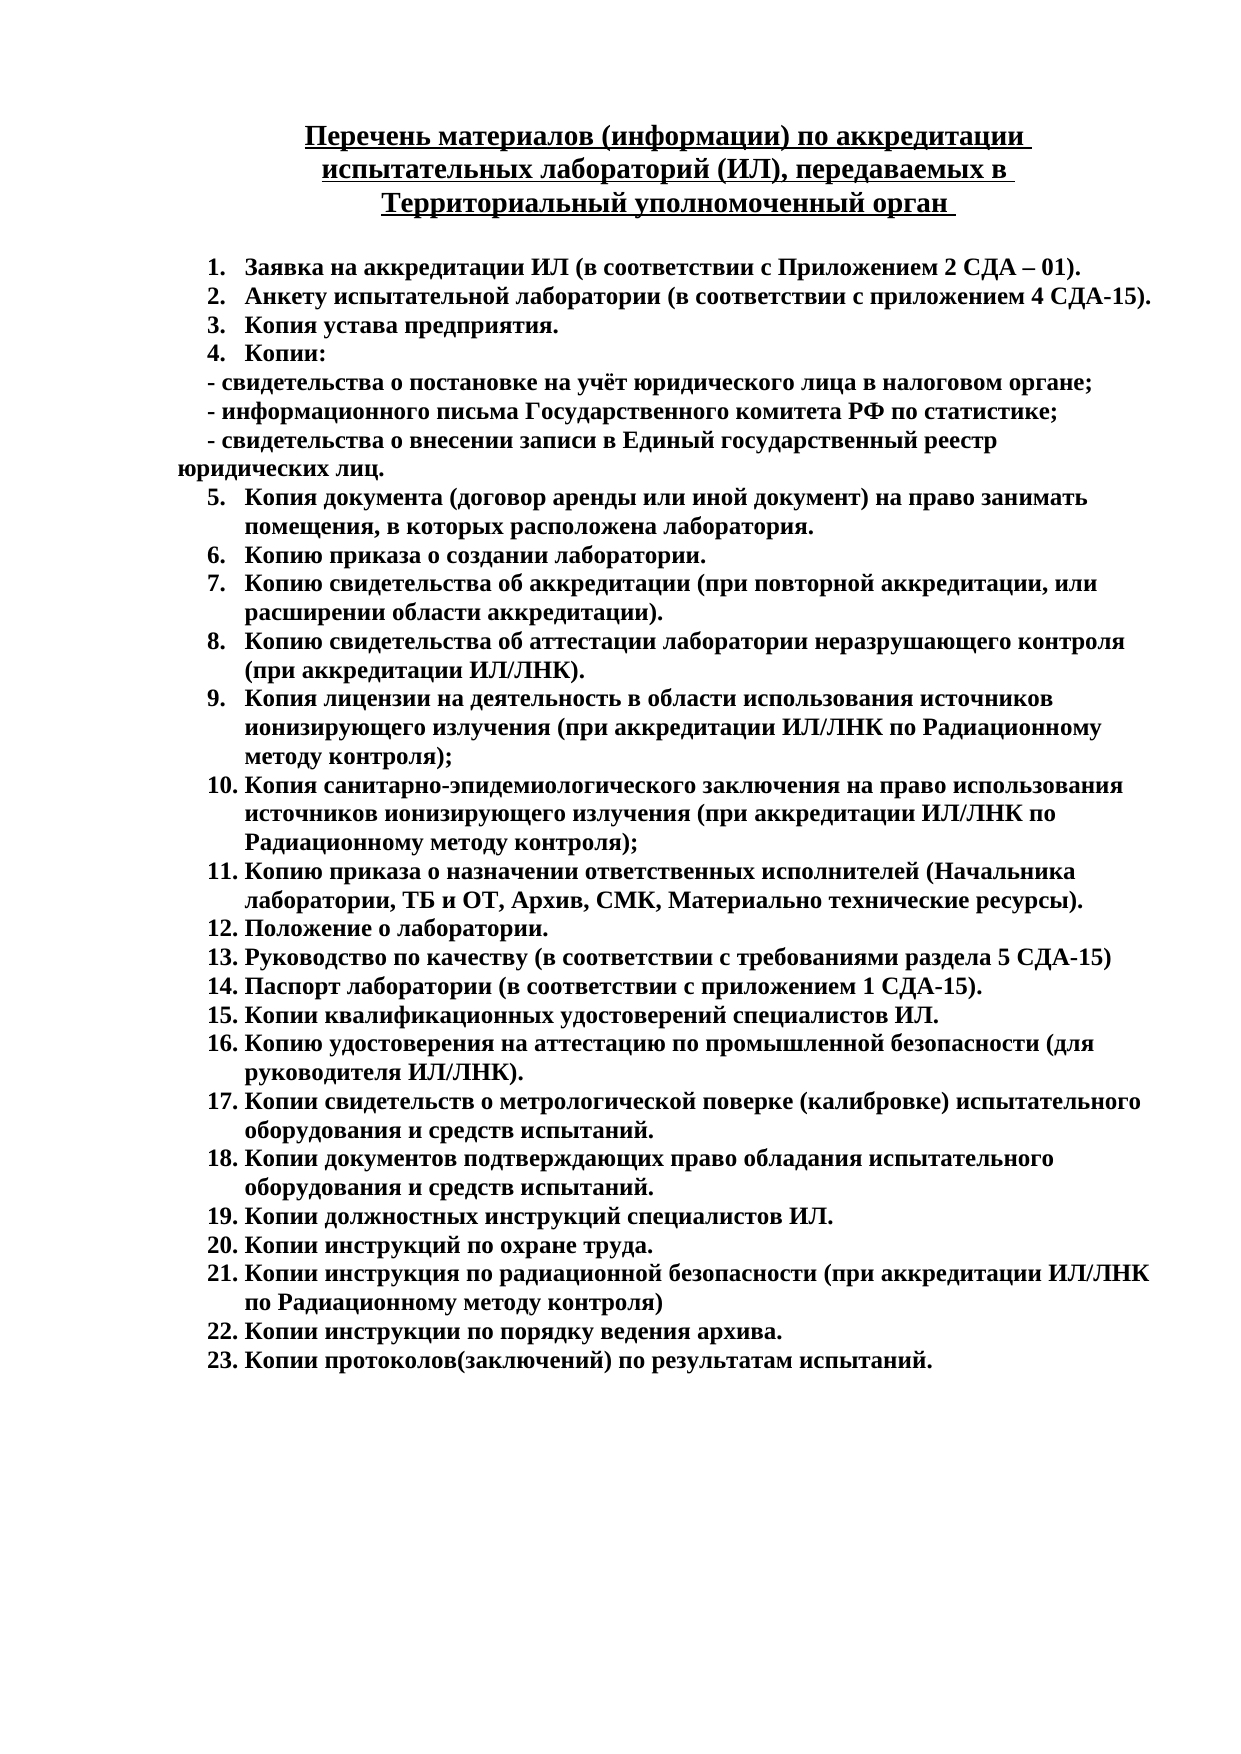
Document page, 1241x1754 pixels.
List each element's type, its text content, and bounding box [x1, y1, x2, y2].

list Паспорт лаборатории (в соответствии с приложением 1 СДА-15). [207, 971, 1152, 1000]
list Копия документа (договор аренды или иной документ) на право занимать помещения, в которых расположена лаборатория. [207, 482, 1152, 540]
list Копию приказа о назначении ответственных исполнителей (Начальника лаборатории, ТБ и ОТ, Архив, СМК, Материально технические ресурсы). [207, 856, 1152, 913]
list Анкету испытательной лаборатории (в соответствии с приложением 4 СДА-15). [207, 281, 1152, 310]
list Копии инструкций по охране труда. [207, 1230, 1152, 1258]
list Копии свидетельств о метрологической поверке (калибровке) испытательного оборудования и средств испытаний. [207, 1086, 1152, 1143]
list Копию удостоверения на аттестацию по промышленной безопасности (для руководителя ИЛ/ЛНК). [207, 1028, 1152, 1086]
list Копия устава предприятия. [207, 310, 1152, 338]
text испытательных лабораторий (ИЛ), передаваемых в [177, 152, 1152, 185]
list Копия лицензии на деятельность в области использования источников ионизирующего излучения (при аккредитации ИЛ/ЛНК по Радиационному методу контроля); [207, 683, 1152, 770]
list Положение о лаборатории. [207, 913, 1152, 942]
list Копии квалификационных удостоверений специалистов ИЛ. [207, 1000, 1152, 1028]
text Территориальный уполномоченный орган [177, 185, 1152, 219]
list Копию свидетельства об аккредитации (при повторной аккредитации, или расширении области аккредитации). [207, 568, 1152, 626]
list Копии протоколов(заключений) по результатам испытаний. [207, 1345, 1152, 1373]
list Руководство по качеству (в соответствии с требованиями раздела 5 СДА-15) [207, 942, 1152, 971]
list Копии: [207, 338, 1152, 367]
list Копию свидетельства об аттестации лаборатории неразрушающего контроля (при аккредитации ИЛ/ЛНК). [207, 626, 1152, 683]
text - информационного письма Государственного комитета РФ по статистике; [177, 396, 1152, 425]
list Заявка на аккредитации ИЛ (в соответствии с Приложением 2 СДА – 01). [207, 252, 1152, 281]
list Копии должностных инструкций специалистов ИЛ. [207, 1201, 1152, 1230]
text - свидетельства о внесении записи в Единый государственный реестр юридических лиц. [177, 425, 1152, 482]
list Копия санитарно-эпидемиологического заключения на право использования источников ионизирующего излучения (при аккредитации ИЛ/ЛНК по Радиационному методу контроля); [207, 770, 1152, 856]
list Копию приказа о создании лаборатории. [207, 540, 1152, 568]
list Копии инструкция по радиационной безопасности (при аккредитации ИЛ/ЛНК по Радиационному методу контроля) [207, 1258, 1152, 1316]
list Копии инструкции по порядку ведения архива. [207, 1316, 1152, 1345]
text Перечень материалов (информации) по аккредитации [177, 118, 1152, 152]
text - свидетельства о постановке на учёт юридического лица в налоговом органе; [177, 367, 1152, 396]
list Копии документов подтверждающих право обладания испытательного оборудования и средств испытаний. [207, 1143, 1152, 1201]
